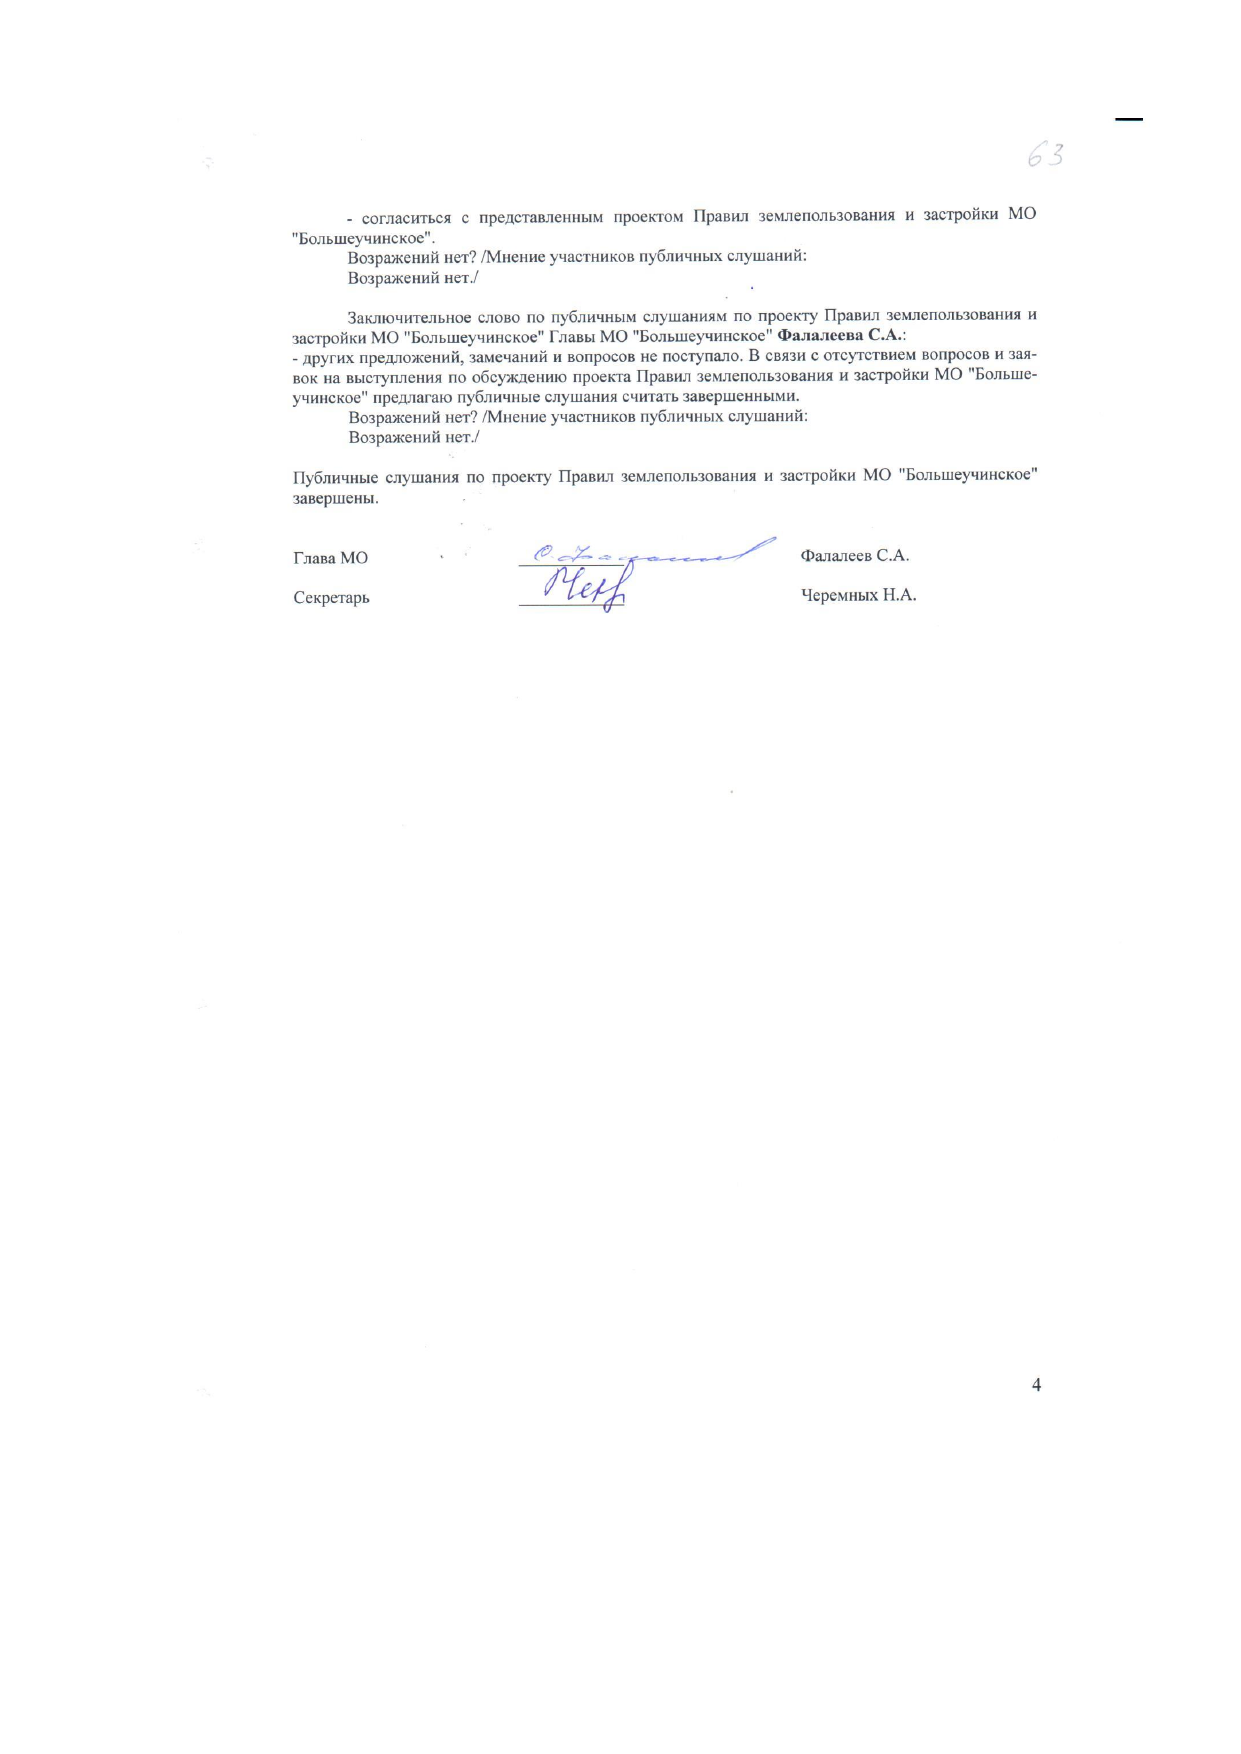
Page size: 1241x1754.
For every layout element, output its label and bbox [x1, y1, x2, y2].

picture [177, 118, 1152, 1458]
